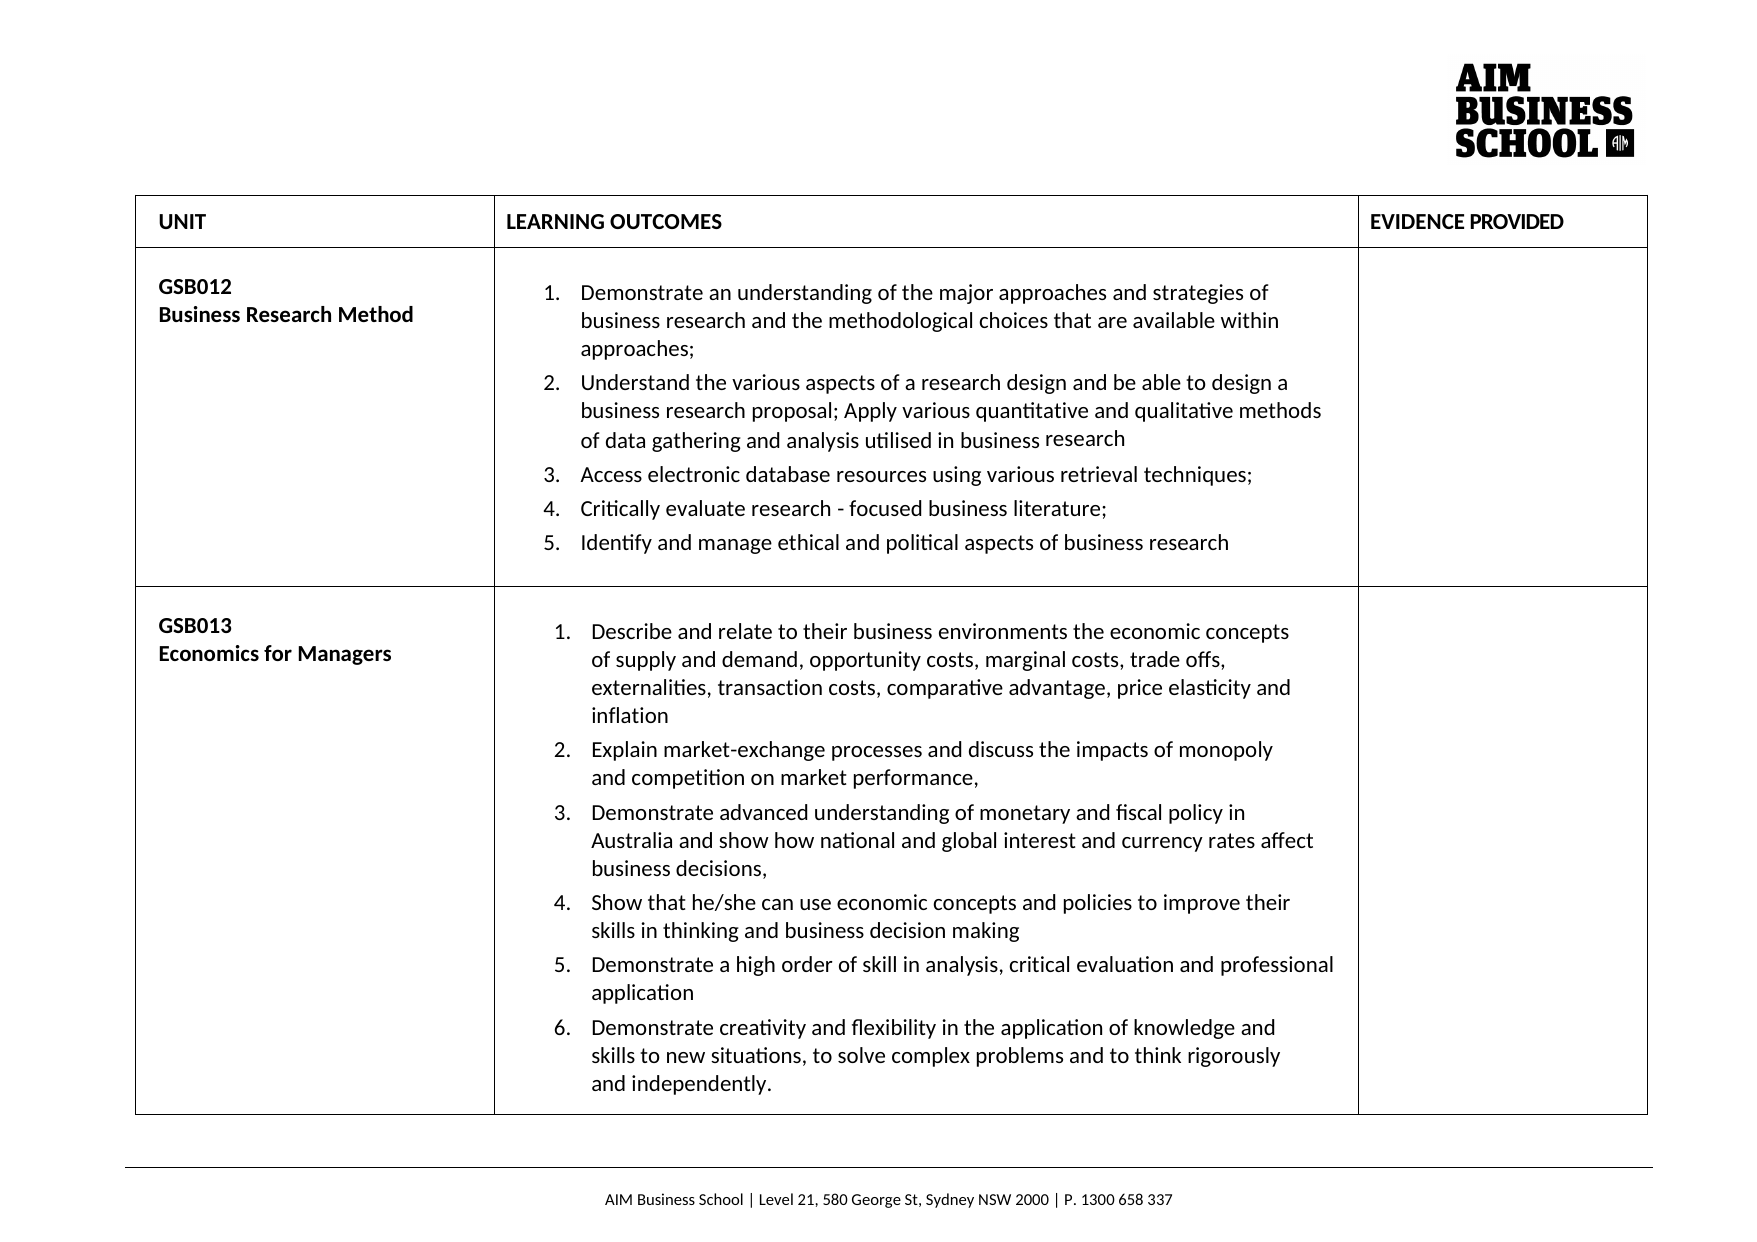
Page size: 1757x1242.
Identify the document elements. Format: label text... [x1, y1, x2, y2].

table_cell Describe and relate to their business environments the economic concepts of supply and demand, opportunity costs, marginal costs, trade offs, externalities, transaction costs, comparative advantage, price elasticity and inflation Explain market-exchange processes and discuss the impacts of monopoly and competition on market performance, Demonstrate advanced understanding of monetary and fiscal policy in Australia and show how national and global interest and currency rates affect business decisions, Show that he/she can use economic concepts and policies to improve their skills in thinking and business decision making Demonstrate a high order of skill in analysis, critical evaluation and professional application Demonstrate creativity and flexibility in the application of knowledge and skills to new situations, to solve complex problems and to think rigorously and independently. [495, 587, 1358, 1114]
table_cell Demonstrate an understanding of the major approaches and strategies of business research and the methodological choices that are available within approaches; Understand the various aspects of a research design and be able to design a business research proposal; Apply various quantitative and qualitative methods of data gathering and analysis utilised in business research Access electronic database resources using various retrieval techniques; Critically evaluate research - focused business literature; Identify and manage ethical and political aspects of business research [495, 248, 1358, 586]
table_cell [1359, 248, 1647, 586]
table_header EVIDENCE PROVIDED [1359, 196, 1647, 247]
table_header UNIT [136, 196, 494, 247]
table_header LEARNING OUTCOMES [495, 196, 1358, 247]
table_cell [1359, 587, 1647, 1114]
table_cell GSB013 Economics for Managers [136, 587, 494, 1114]
picture [1446, 54, 1647, 165]
table_cell GSB012 Business Research Method [136, 248, 494, 586]
